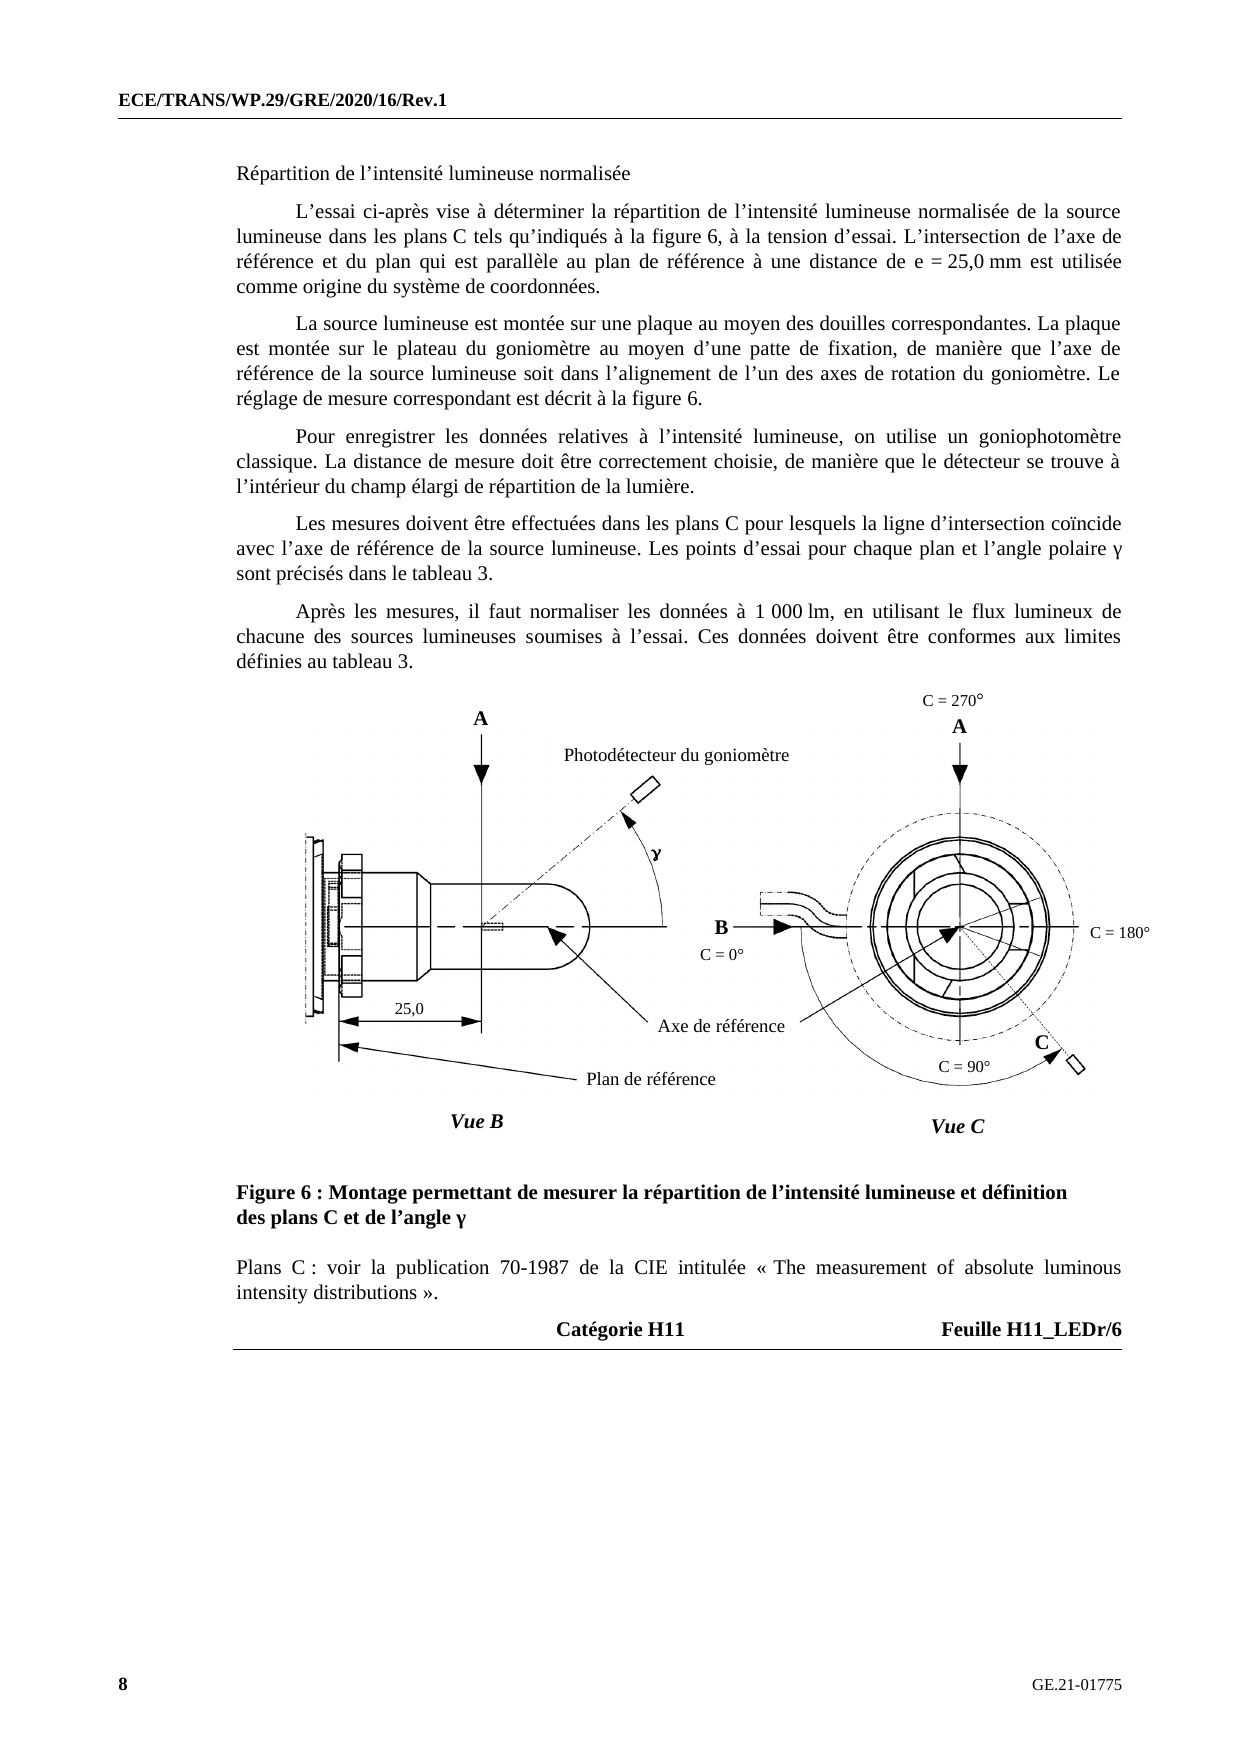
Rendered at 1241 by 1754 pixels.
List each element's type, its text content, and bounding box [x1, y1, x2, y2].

text Plans C : voir la publication 70-1987 de la CIE intitulée « The measurement of absolute luminous intensity distributions ». [236, 1254, 1122, 1304]
text L’essai ci-après vise à déterminer la répartition de l’intensité lumineuse normalisée de la source lumineuse dans les plans C tels qu’indiqués à la figure 6, à la tension d’essai. L’intersection de l’axe de référence et du plan qui est parallèle au plan de référence à une distance de e = 25,0 mm est utilisée comme origine du système de coordonnées. [236, 198, 1122, 298]
text Pour enregistrer les données relatives à l’intensité lumineuse, on utilise un goniophotomètre classique. La distance de mesure doit être correctement choisie, de manière que le détecteur se trouve à l’intérieur du champ élargi de répartition de la lumière. [236, 423, 1122, 498]
text Les mesures doivent être effectuées dans les plans C pour lesquels la ligne d’intersection coïncide avec l’axe de référence de la source lumineuse. Les points d’essai pour chaque plan et l’angle polaire γ sont précisés dans le tableau 3. [236, 510, 1122, 585]
picture [295, 725, 1112, 1117]
text Figure 6 : Montage permettant de mesurer la répartition de l’intensité lumineuse et définition des plans C et de l’angle γ [236, 1179, 1122, 1229]
text Répartition de l’intensité lumineuse normalisée [236, 160, 1004, 185]
text Catégorie H11 Feuille H11_LEDr/6 [233, 1316, 1122, 1349]
text Après les mesures, il faut normaliser les données à 1 000 lm, en utilisant le flux lumineux de chacune des sources lumineuses soumises à l’essai. Ces données doivent être conformes aux limites définies au tableau 3. [236, 598, 1122, 673]
text La source lumineuse est montée sur une plaque au moyen des douilles correspondantes. La plaque est montée sur le plateau du goniomètre au moyen d’une patte de fixation, de manière que l’axe de référence de la source lumineuse soit dans l’alignement de l’un des axes de rotation du goniomètre. Le réglage de mesure correspondant est décrit à la figure 6. [236, 310, 1122, 410]
